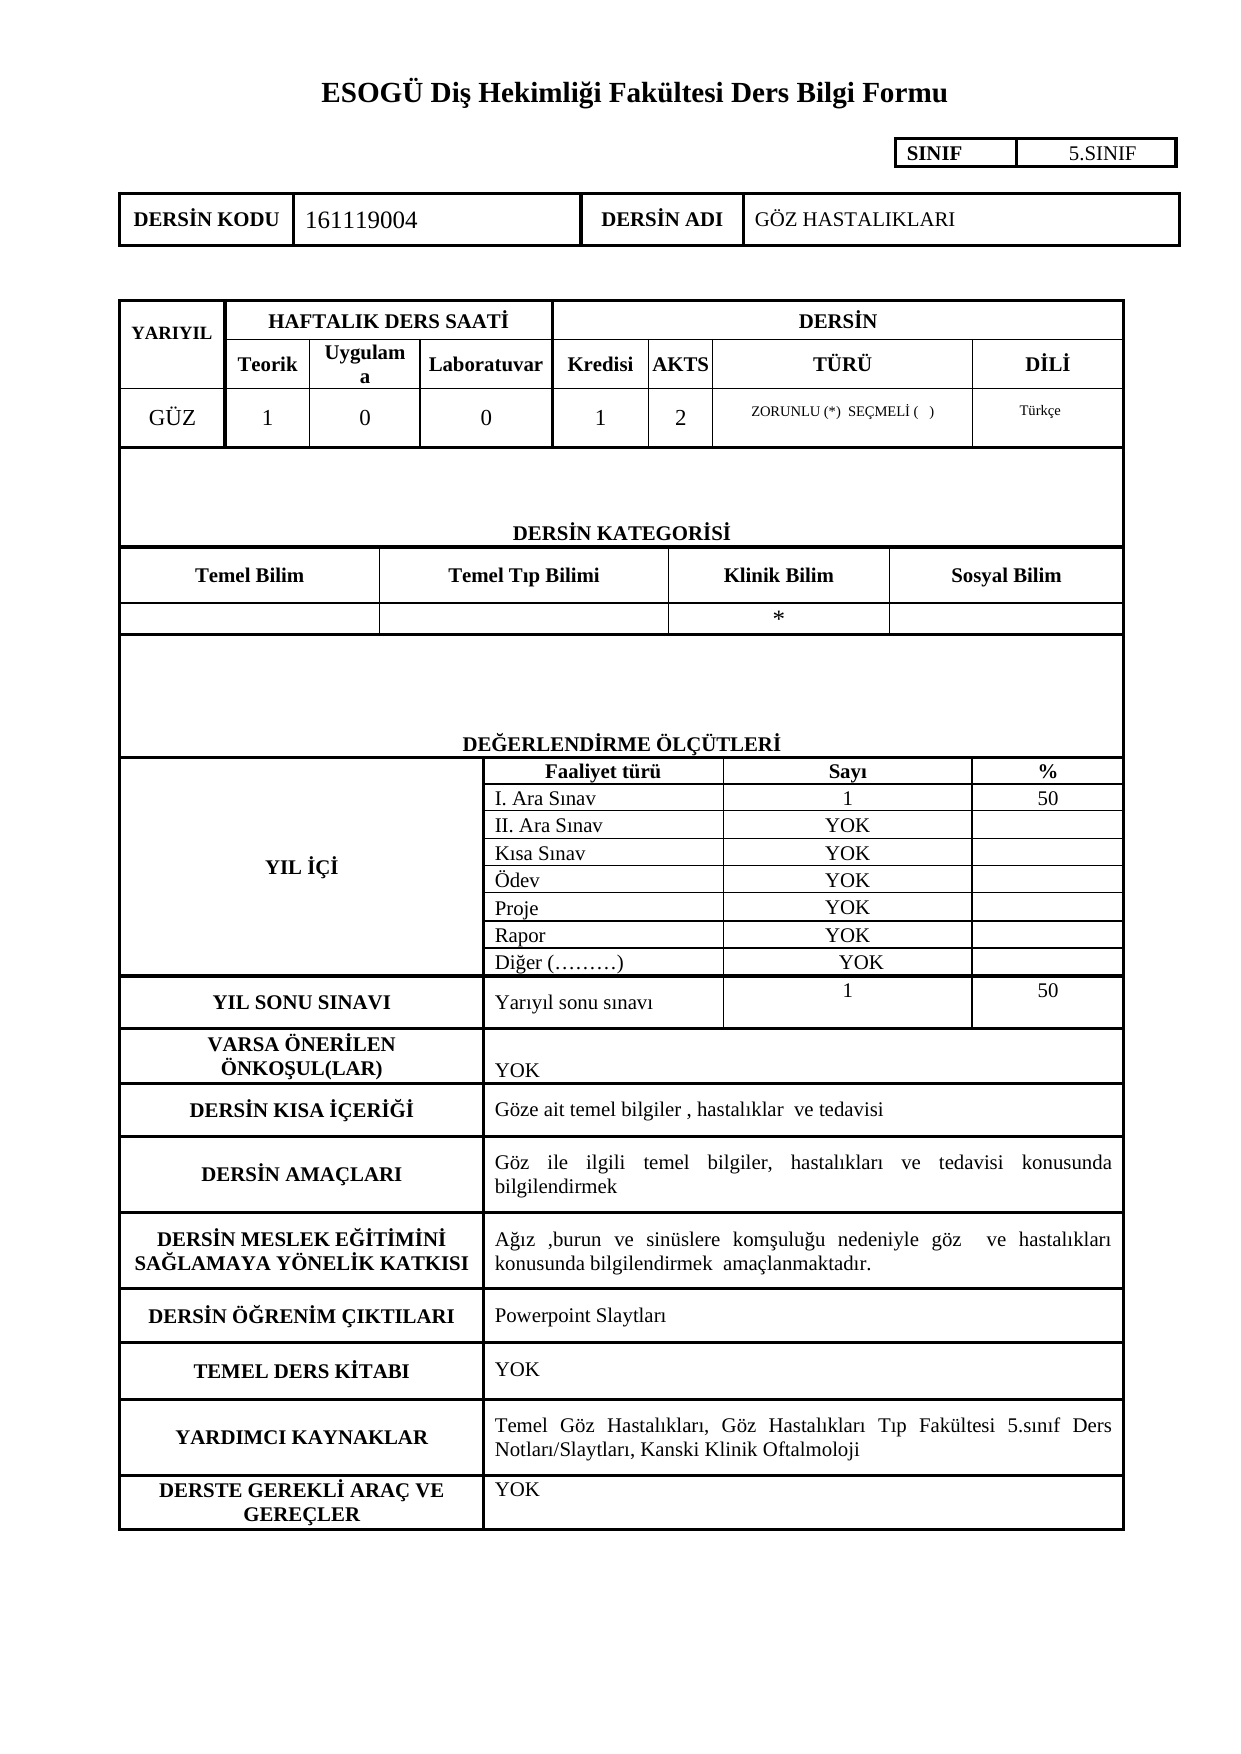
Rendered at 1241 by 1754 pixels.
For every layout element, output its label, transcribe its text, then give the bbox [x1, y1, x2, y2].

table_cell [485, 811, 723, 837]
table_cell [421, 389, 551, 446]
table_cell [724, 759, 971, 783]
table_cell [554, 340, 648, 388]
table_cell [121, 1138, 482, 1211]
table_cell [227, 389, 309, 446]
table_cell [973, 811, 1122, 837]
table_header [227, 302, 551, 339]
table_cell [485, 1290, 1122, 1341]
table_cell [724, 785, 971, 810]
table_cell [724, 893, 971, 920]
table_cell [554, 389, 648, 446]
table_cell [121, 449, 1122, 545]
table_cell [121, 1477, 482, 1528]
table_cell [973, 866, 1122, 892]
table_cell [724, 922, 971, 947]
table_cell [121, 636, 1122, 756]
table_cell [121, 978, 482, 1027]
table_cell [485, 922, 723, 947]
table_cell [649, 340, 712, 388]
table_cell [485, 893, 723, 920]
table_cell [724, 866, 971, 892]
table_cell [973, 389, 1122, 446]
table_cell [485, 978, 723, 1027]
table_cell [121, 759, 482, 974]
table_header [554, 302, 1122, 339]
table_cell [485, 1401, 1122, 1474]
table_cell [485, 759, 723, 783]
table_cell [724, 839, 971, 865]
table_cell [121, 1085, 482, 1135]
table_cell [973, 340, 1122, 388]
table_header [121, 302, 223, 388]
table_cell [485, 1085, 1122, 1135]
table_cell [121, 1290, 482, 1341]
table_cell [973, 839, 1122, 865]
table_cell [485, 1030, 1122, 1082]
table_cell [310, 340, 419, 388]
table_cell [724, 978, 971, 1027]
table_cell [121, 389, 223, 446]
text ESOGÜ Diş Hekimliği Fakültesi Ders Bilgi Formu [118, 75, 1122, 108]
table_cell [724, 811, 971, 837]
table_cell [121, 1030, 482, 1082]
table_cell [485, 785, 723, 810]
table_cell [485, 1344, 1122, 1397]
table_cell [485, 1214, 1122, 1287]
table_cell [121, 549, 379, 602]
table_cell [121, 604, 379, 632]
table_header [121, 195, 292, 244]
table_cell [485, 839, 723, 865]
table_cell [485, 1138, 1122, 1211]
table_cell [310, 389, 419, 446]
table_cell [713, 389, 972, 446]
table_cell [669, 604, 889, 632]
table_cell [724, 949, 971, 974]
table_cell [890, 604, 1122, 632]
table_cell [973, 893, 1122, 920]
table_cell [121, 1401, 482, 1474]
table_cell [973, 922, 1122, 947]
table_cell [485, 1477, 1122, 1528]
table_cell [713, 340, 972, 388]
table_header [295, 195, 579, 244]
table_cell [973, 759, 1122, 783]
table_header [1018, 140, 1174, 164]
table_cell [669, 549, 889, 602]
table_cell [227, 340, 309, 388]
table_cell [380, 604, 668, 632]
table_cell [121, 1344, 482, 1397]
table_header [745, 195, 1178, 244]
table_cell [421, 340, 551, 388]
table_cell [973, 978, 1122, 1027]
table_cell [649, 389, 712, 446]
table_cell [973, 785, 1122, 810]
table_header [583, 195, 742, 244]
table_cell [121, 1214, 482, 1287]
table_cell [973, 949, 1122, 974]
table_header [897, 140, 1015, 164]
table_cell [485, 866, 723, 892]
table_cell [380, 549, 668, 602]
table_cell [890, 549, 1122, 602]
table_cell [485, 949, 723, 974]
